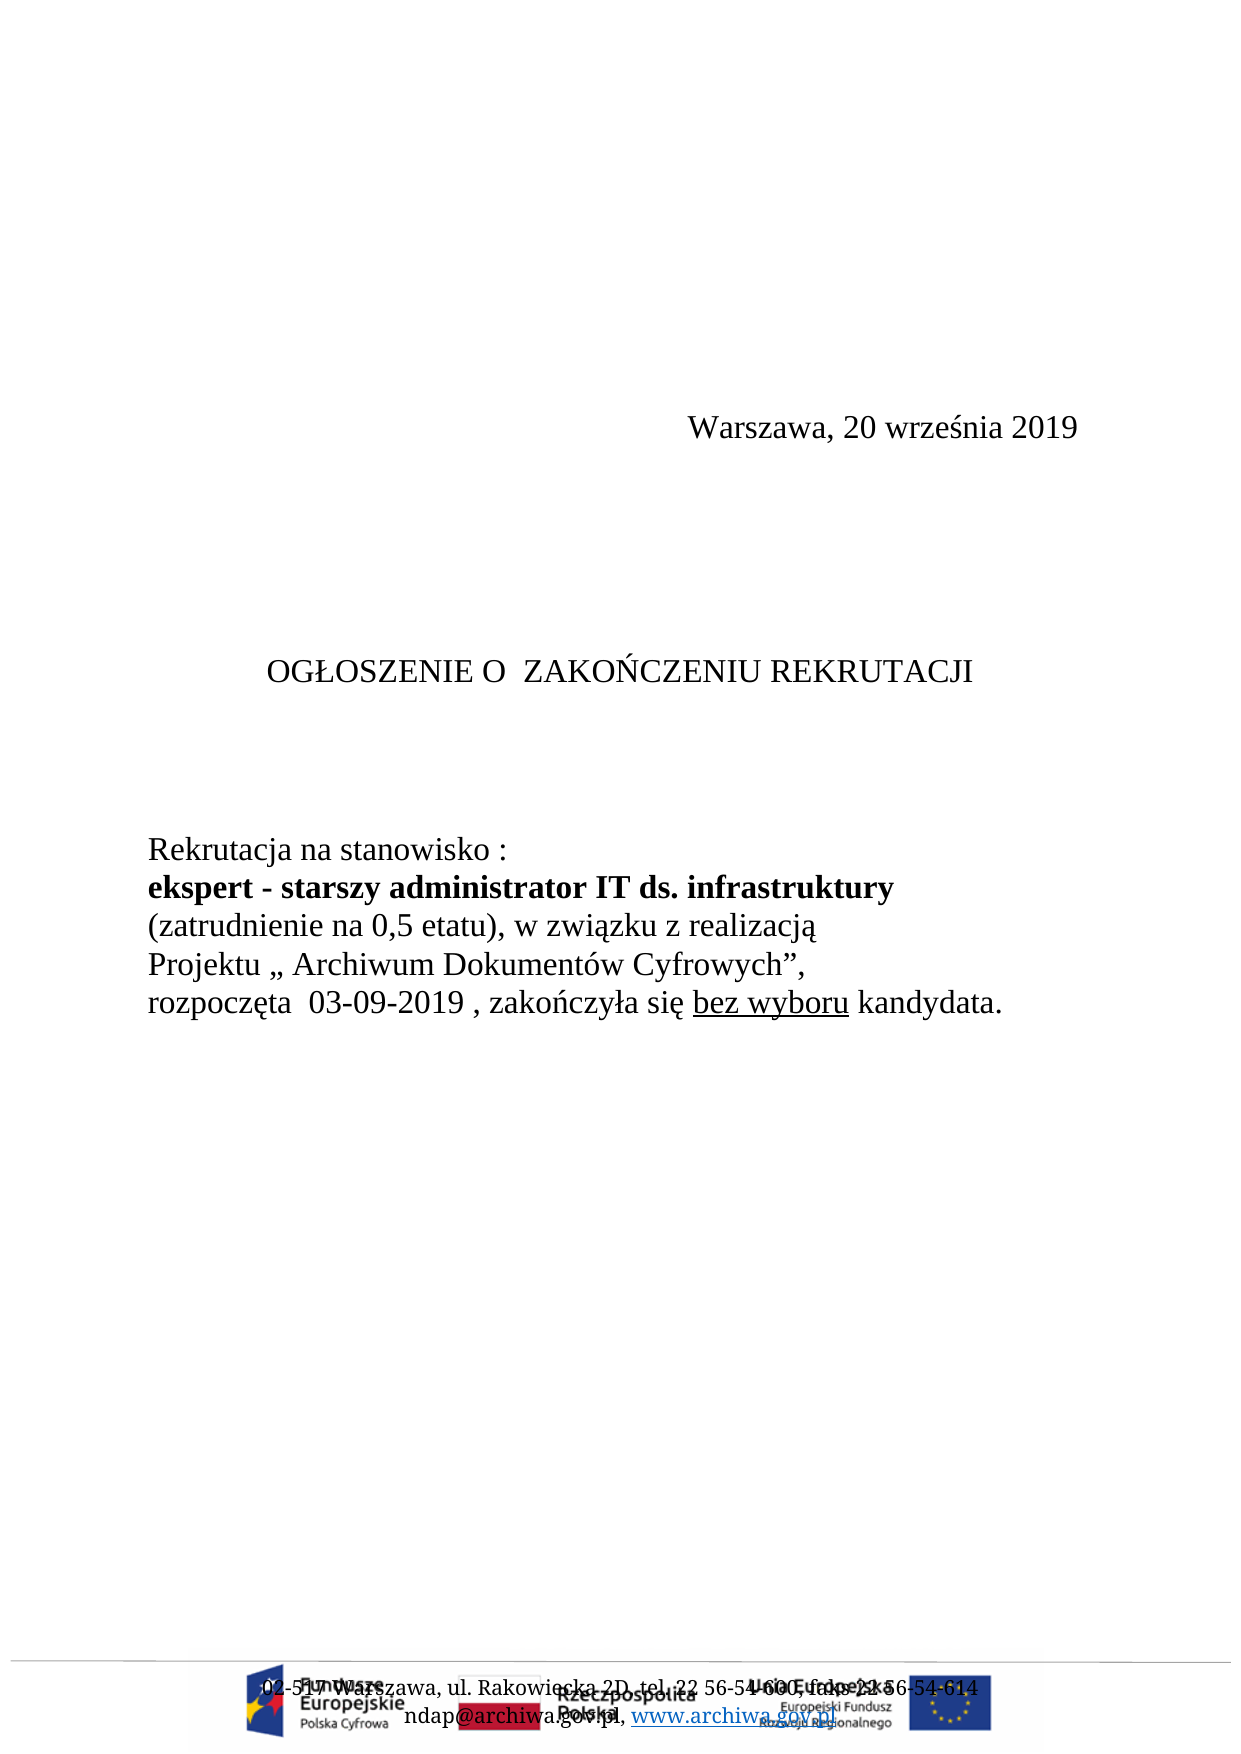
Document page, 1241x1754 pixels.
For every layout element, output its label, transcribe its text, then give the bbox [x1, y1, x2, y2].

text ekspert - starszy administrator IT ds. infrastruktury [148, 867, 1093, 906]
text Projektu „ Archiwum Dokumentów Cyfrowych”, [148, 944, 1093, 982]
picture [187, 1647, 1044, 1754]
text Warszawa, 20 września 2019 [148, 407, 1093, 446]
text Rekrutacja na stanowisko : [148, 829, 1093, 867]
text rozpoczęta 03-09-2019 , zakończyła się bez wyboru kandydata. [148, 982, 1093, 1021]
text (zatrudnienie na 0,5 etatu), w związku z realizacją [148, 906, 1093, 944]
text OGŁOSZENIE O ZAKOŃCZENIU REKRUTACJI [148, 652, 1093, 690]
